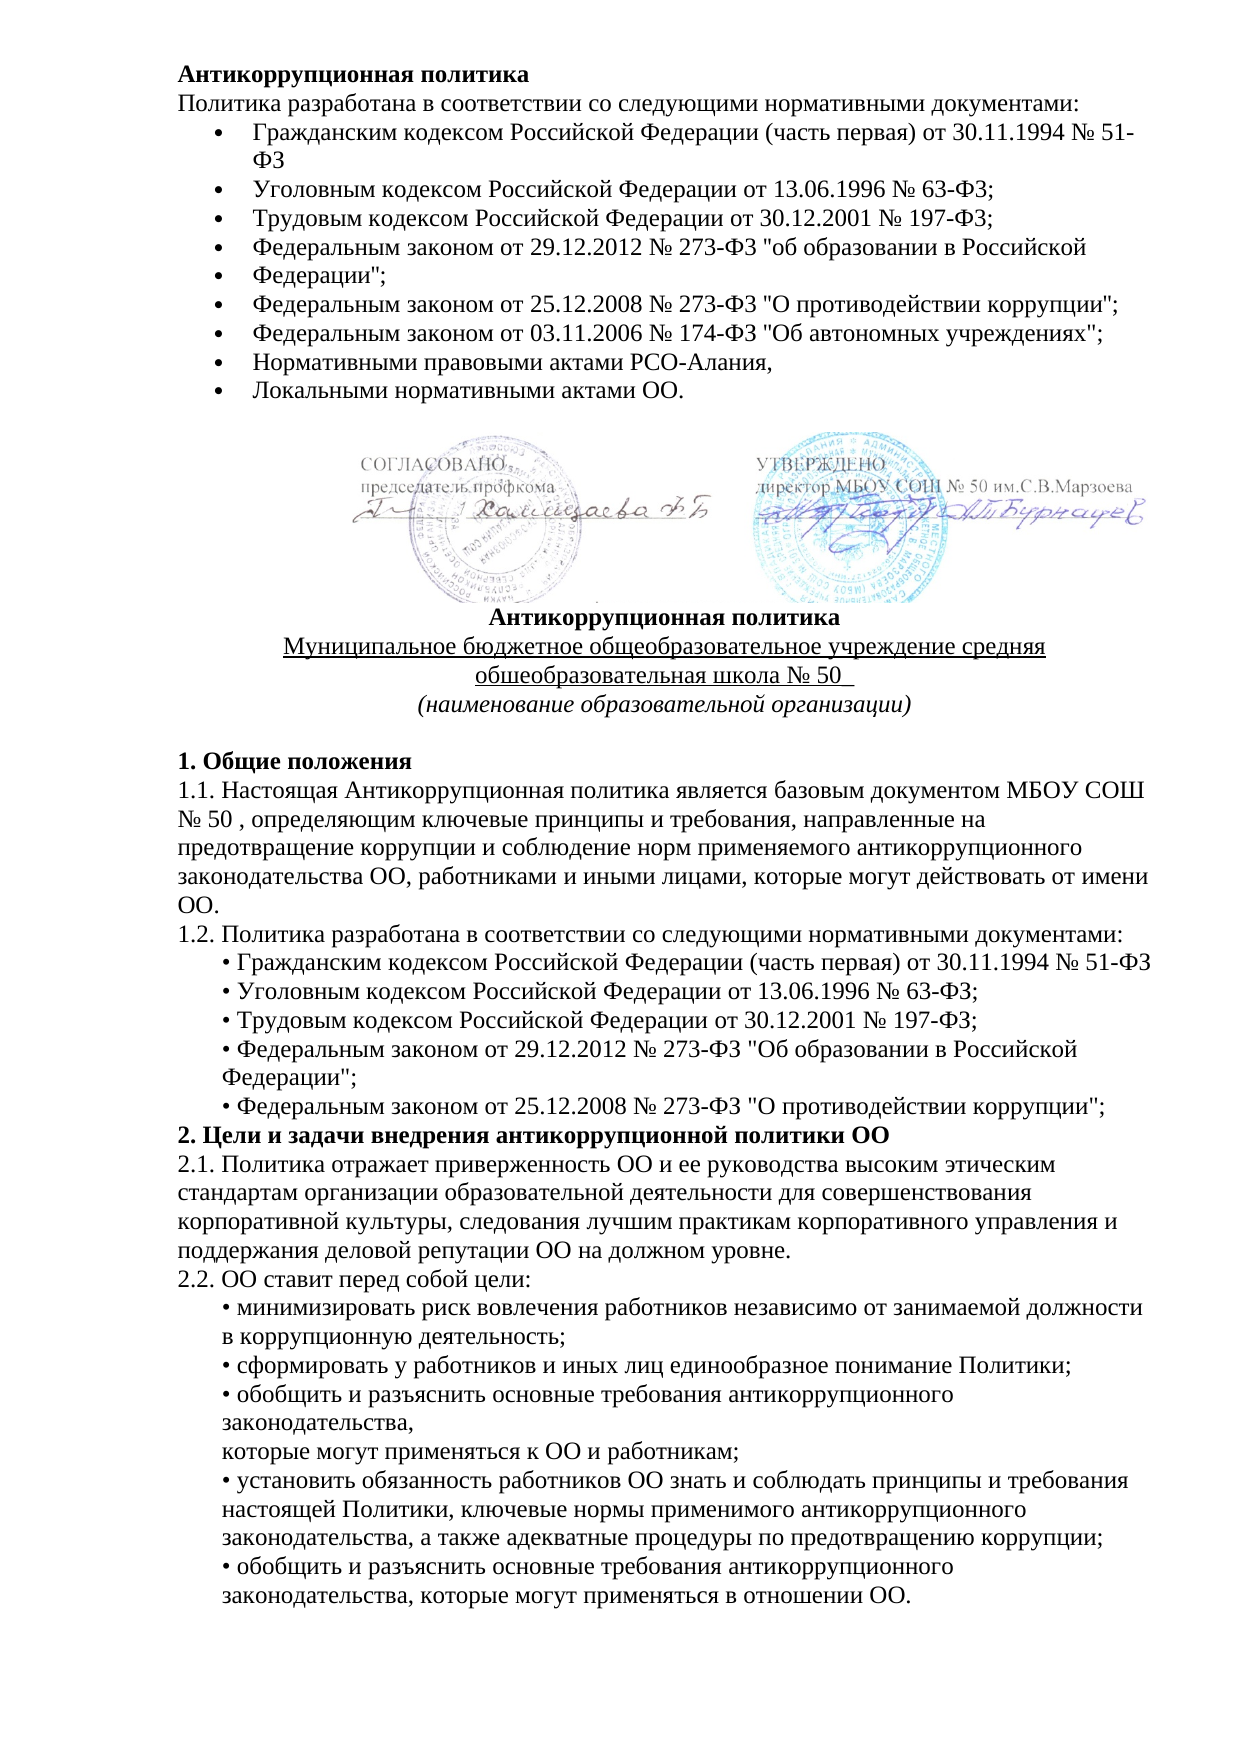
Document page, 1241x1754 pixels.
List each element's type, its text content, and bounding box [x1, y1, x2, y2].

list Федеральным законом от 03.11.2006 № 174-ФЗ ''Об автономных учреждениях"; [215, 318, 1152, 347]
text Антикоррупционная политика [177, 603, 1152, 631]
list Федерации''; [215, 260, 1152, 289]
text • Уголовным кодексом Российской Федерации от 13.06.1996 № 63-ФЗ; [222, 976, 1152, 1005]
list Нормативными правовыми актами РСО-Алания, [215, 347, 1152, 375]
text (наименование образовательной организации) [177, 689, 1152, 717]
text 2.1. Политика отражает приверженность ОО и ее руководства высоким этическим стандартам организации образовательной деятельности для совершенствования корпоративной культуры, следования лучшим практикам корпоративного управления и поддержания деловой репутации ОО на должном уровне. [177, 1149, 1152, 1264]
text • установить обязанность работников ОО знать и соблюдать принципы и требования настоящей Политики, ключевые нормы применимого антикоррупционного законодательства, а также адекватные процедуры по предотвращению коррупции; [222, 1465, 1152, 1551]
text • обобщить и разъяснить основные требования антикоррупционного законодательства, [222, 1379, 1152, 1436]
text 1.1. Настоящая Антикоррупционная политика является базовым документом МБОУ СОШ № 50 , определяющим ключевые принципы и требования, направленные на предотвращение коррупции и соблюдение норм применяемого антикоррупционного законодательства ОО, работниками и иными лицами, которые могут действовать от имени ОО. [177, 775, 1152, 919]
text • сформировать у работников и иных лиц единообразное понимание Политики; [222, 1350, 1152, 1379]
text • минимизировать риск вовлечения работников независимо от занимаемой должности в коррупционную деятельность; [222, 1292, 1152, 1350]
text • Гражданским кодексом Российской Федерации (часть первая) от 30.11.1994 № 51-ФЗ [222, 947, 1152, 976]
list Трудовым кодексом Российской Федерации от 30.12.2001 № 197-Ф3; [215, 203, 1152, 232]
list Федеральным законом от 25.12.2008 № 273-Ф3 ''О противодействии коррупции''; [215, 289, 1152, 318]
text Политика разработана в соответствии со следующими нормативными документами: [177, 88, 1152, 117]
text Антикоррупционная политика [177, 59, 1152, 88]
text 2. Цели и задачи внедрения антикоррупционной политики ОО [177, 1120, 1152, 1149]
text • обобщить и разъяснить основные требования антикоррупционного законодательства, которые могут применяться в отношении ОО. [222, 1551, 1152, 1609]
text • Федеральным законом от 25.12.2008 № 273-ФЗ "О противодействии коррупции"; [222, 1091, 1152, 1120]
list Уголовным кодексом Российской Федерации от 13.06.1996 № 63-Ф3; [215, 174, 1152, 203]
text 1.2. Политика разработана в соответствии со следующими нормативными документами: [177, 919, 1152, 947]
text Муниципальное бюджетное общеобразовательное учреждение средняя обшеобразовательная школа № 50_ [177, 631, 1152, 689]
picture [177, 432, 1152, 603]
text • Федеральным законом от 29.12.2012 № 273-ФЗ "Об образовании в Российской Федерации"; [222, 1034, 1152, 1091]
list Федеральным законом от 29.12.2012 № 273-Ф3 ''об образовании в Российской [215, 232, 1152, 260]
list Локальными нормативными актами ОО. [215, 375, 1152, 404]
text 1. Общие положения [177, 746, 1152, 775]
text • Трудовым кодексом Российской Федерации от 30.12.2001 № 197-ФЗ; [222, 1005, 1152, 1034]
list Гражданским кодексом Российской Федерации (часть первая) от 30.11.1994 № 51-ФЗ [215, 117, 1152, 174]
text 2.2. ОО ставит перед собой цели: [177, 1264, 1152, 1292]
text которые могут применяться к ОО и работникам; [222, 1436, 1152, 1465]
